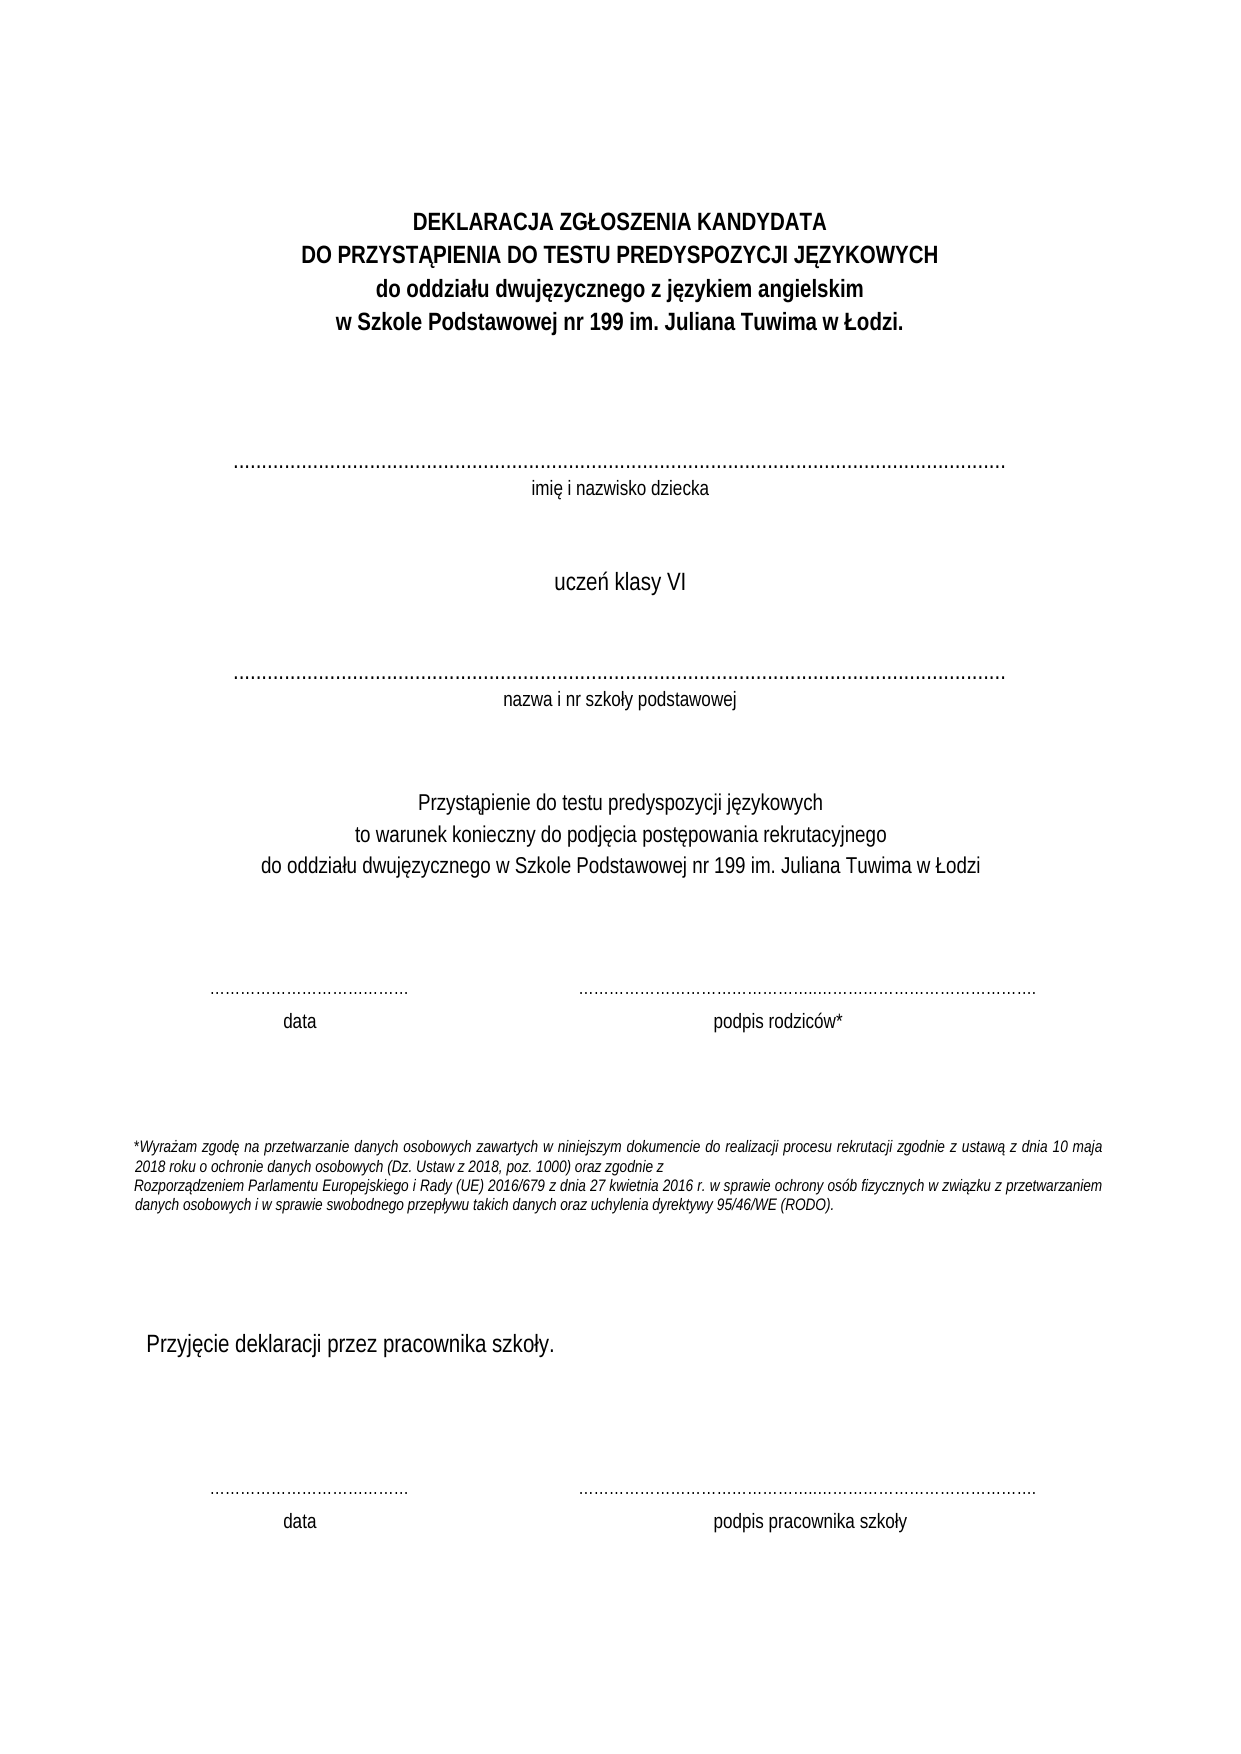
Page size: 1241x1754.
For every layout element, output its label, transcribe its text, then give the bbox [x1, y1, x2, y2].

text do oddziału dwujęzycznego w Szkole Podstawowej nr 199 im. Juliana Tuwima w Łodzi [148, 852, 1093, 878]
text ........................................................................................................................................ [136, 656, 1104, 685]
text imię i nazwisko dziecka [136, 476, 1104, 500]
text Przyjęcie deklaracji przez pracownika szkoły. [146, 1328, 1105, 1357]
text Rozporządzeniem Parlamentu Europejskiego i Rady (UE) 2016/679 z dnia 27 kwietnia 2016 r. w sprawie ochrony osób fizycznych w związku z przetwarzaniem danych osobowych i w sprawie swobodnego przepływu takich danych oraz uchylenia dyrektywy 95/46/WE (RODO). [134, 1176, 1106, 1214]
text do oddziału dwujęzycznego z językiem angielskim [164, 274, 1076, 302]
text nazwa i nr szkoły podstawowej [136, 687, 1104, 711]
text ………………………………… ………………………………………..……………………………………. [136, 1477, 1105, 1498]
text data podpis rodziców* [209, 1009, 933, 1033]
text w Szkole Podstawowej nr 199 im. Juliana Tuwima w Łodzi. [164, 307, 1076, 336]
text uczeń klasy VI [136, 567, 1105, 595]
text ........................................................................................................................................ [136, 445, 1104, 474]
text ………………………………… ………………………………………..……………………………………. [136, 977, 1105, 999]
text data podpis pracownika szkoły [209, 1509, 933, 1533]
text DEKLARACJA ZGŁOSZENIA KANDYDATA [164, 207, 1076, 236]
text *Wyrażam zgodę na przetwarzanie danych osobowych zawartych w niniejszym dokumencie do realizacji procesu rekrutacji zgodnie z ustawą z dnia 10 maja 2018 roku o ochronie danych osobowych (Dz. Ustaw z 2018, poz. 1000) oraz zgodnie z [134, 1137, 1106, 1176]
text DO PRZYSTĄPIENIA DO TESTU PREDYSPOZYCJI JĘZYKOWYCH [164, 240, 1076, 269]
text to warunek konieczny do podjęcia postępowania rekrutacyjnego [148, 821, 1093, 847]
text Przystąpienie do testu predyspozycji językowych [148, 789, 1093, 816]
